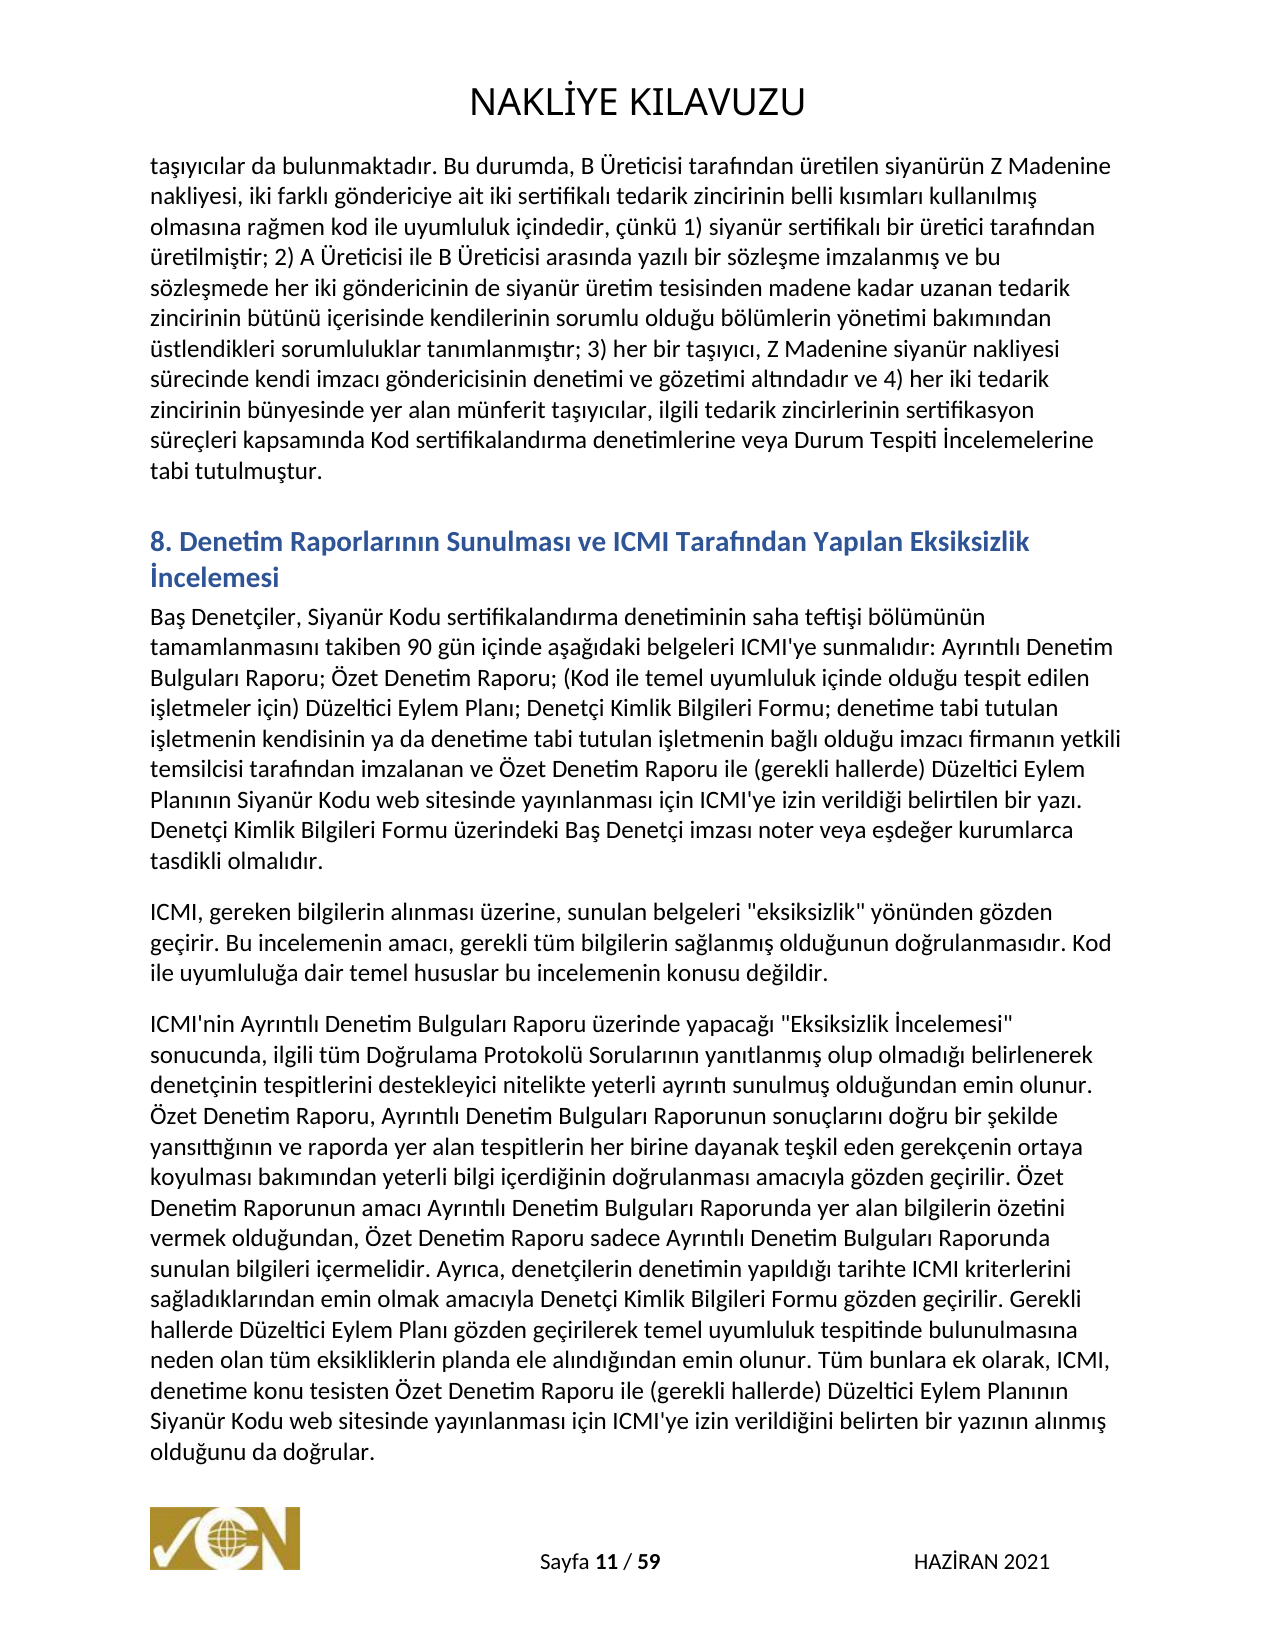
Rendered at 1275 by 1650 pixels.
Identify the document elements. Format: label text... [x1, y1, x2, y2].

picture [150, 1507, 300, 1570]
text ICMI'nin Ayrıntılı Denetim Bulguları Raporu üzerinde yapacağı "Eksiksizlik İncelemesi" sonucunda, ilgili tüm Doğrulama Protokolü Sorularının yanıtlanmış olup olmadığı belirlenerek denetçinin tespitlerini destekleyici nitelikte yeterli ayrıntı sunulmuş olduğundan emin olunur. Özet Denetim Raporu, Ayrıntılı Denetim Bulguları Raporunun sonuçlarını doğru bir şekilde yansıttığının ve raporda yer alan tespitlerin her birine dayanak teşkil eden gerekçenin ortaya koyulması bakımından yeterli bilgi içerdiğinin doğrulanması amacıyla gözden geçirilir. Özet Denetim Raporunun amacı Ayrıntılı Denetim Bulguları Raporunda yer alan bilgilerin özetini vermek olduğundan, Özet Denetim Raporu sadece Ayrıntılı Denetim Bulguları Raporunda sunulan bilgileri içermelidir. Ayrıca, denetçilerin denetimin yapıldığı tarihte ICMI kriterlerini sağladıklarından emin olmak amacıyla Denetçi Kimlik Bilgileri Formu gözden geçirilir. Gerekli hallerde Düzeltici Eylem Planı gözden geçirilerek temel uyumluluk tespitinde bulunulmasına neden olan tüm eksikliklerin planda ele alındığından emin olunur. Tüm bunlara ek olarak, ICMI, denetime konu tesisten Özet Denetim Raporu ile (gerekli hallerde) Düzeltici Eylem Planının Siyanür Kodu web sitesinde yayınlanması için ICMI'ye izin verildiğini belirten bir yazının alınmış olduğunu da doğrular. [150, 1009, 1125, 1466]
text Baş Denetçiler, Siyanür Kodu sertifikalandırma denetiminin saha teftişi bölümünün tamamlanmasını takiben 90 gün içinde aşağıdaki belgeleri ICMI'ye sunmalıdır: Ayrıntılı Denetim Bulguları Raporu; Özet Denetim Raporu; (Kod ile temel uyumluluk içinde olduğu tespit edilen işletmeler için) Düzeltici Eylem Planı; Denetçi Kimlik Bilgileri Formu; denetime tabi tutulan işletmenin kendisinin ya da denetime tabi tutulan işletmenin bağlı olduğu imzacı firmanın yetkili temsilcisi tarafından imzalanan ve Özet Denetim Raporu ile (gerekli hallerde) Düzeltici Eylem Planının Siyanür Kodu web sitesinde yayınlanması için ICMI'ye izin verildiği belirtilen bir yazı. Denetçi Kimlik Bilgileri Formu üzerindeki Baş Denetçi imzası noter veya eşdeğer kurumlarca tasdikli olmalıdır. [150, 601, 1125, 875]
subtitle 8. Denetim Raporlarının Sunulması ve ICMI Tarafından Yapılan Eksiksizlik İncelemesi [150, 523, 1125, 594]
text ICMI, gereken bilgilerin alınması üzerine, sunulan belgeleri "eksiksizlik" yönünden gözden geçirir. Bu incelemenin amacı, gerekli tüm bilgilerin sağlanmış olduğunun doğrulanmasıdır. Kod ile uyumluluğa dair temel hususlar bu incelemenin konusu değildir. [150, 896, 1125, 988]
